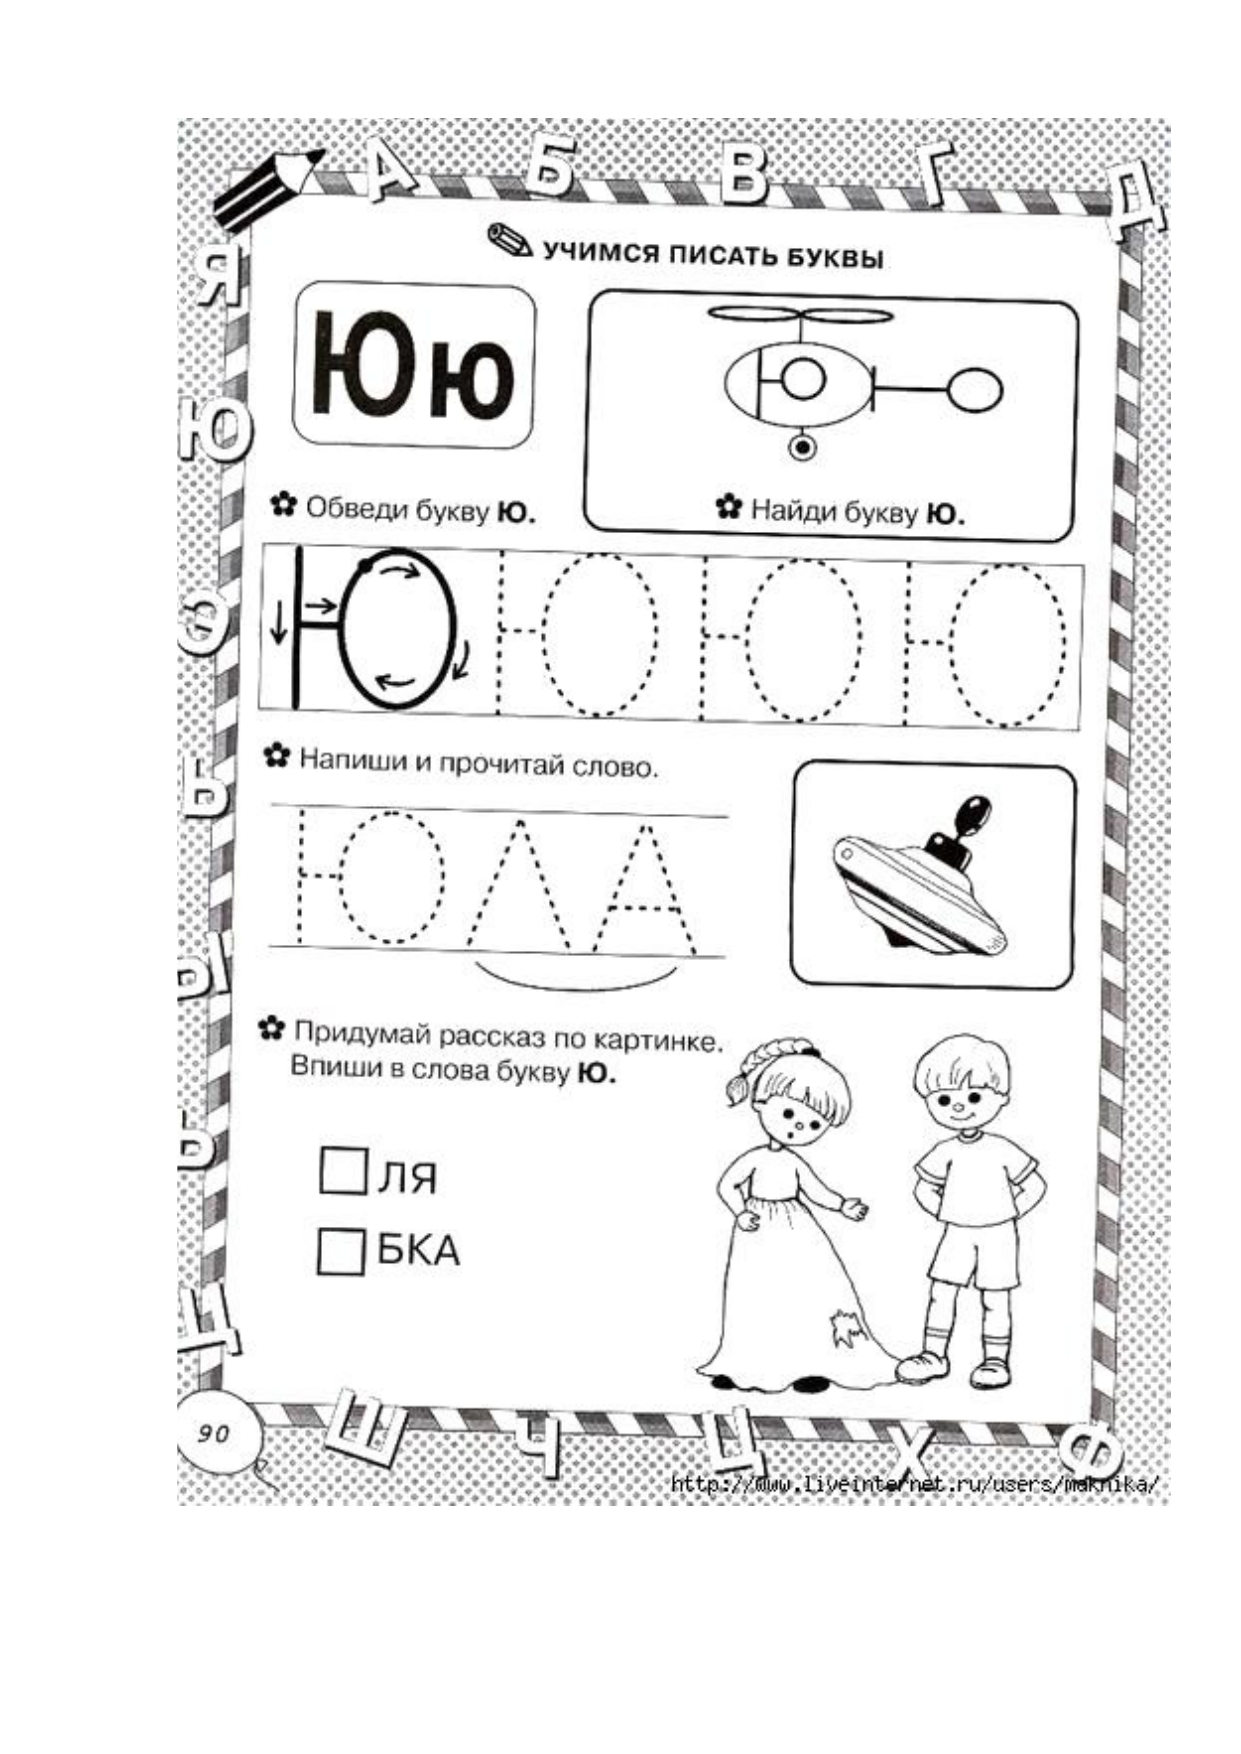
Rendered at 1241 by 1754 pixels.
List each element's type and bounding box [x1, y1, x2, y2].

picture [177, 118, 1171, 1506]
